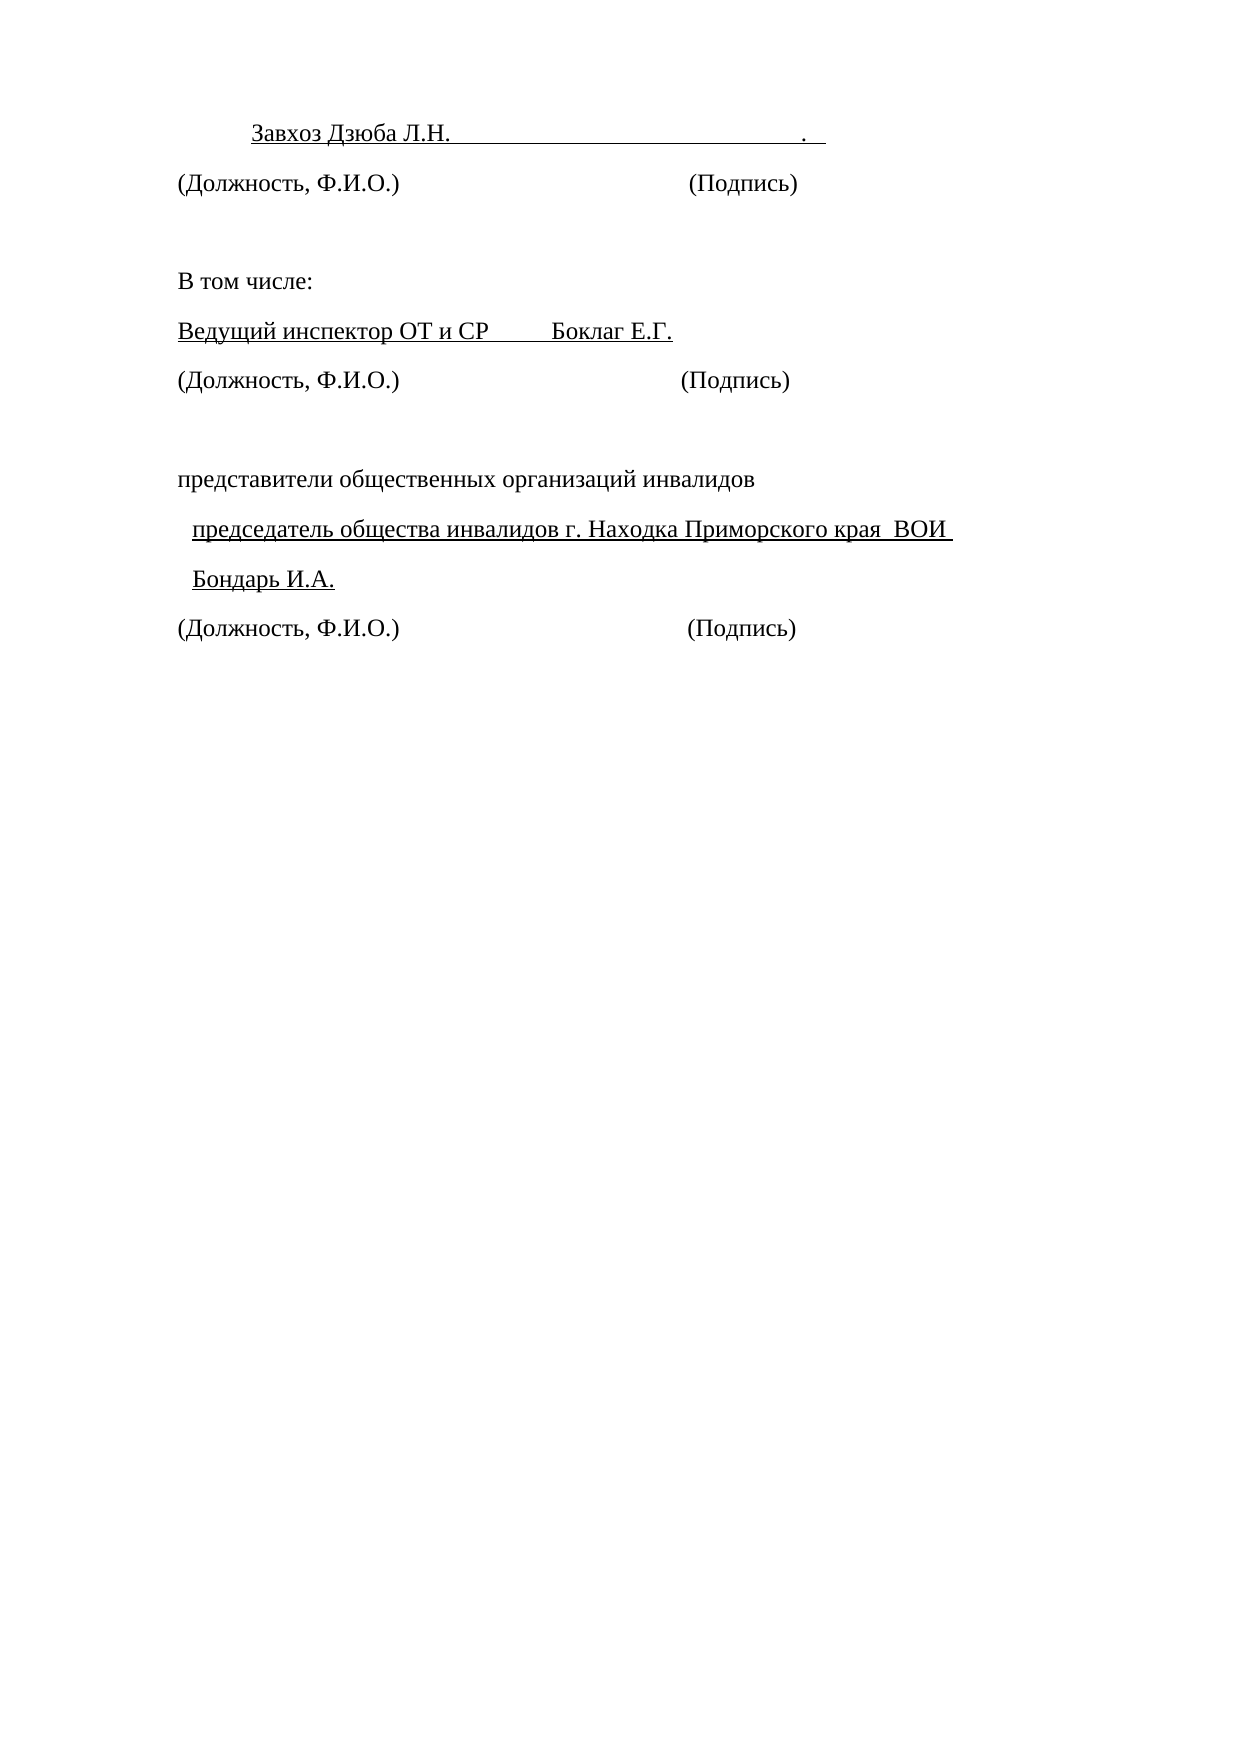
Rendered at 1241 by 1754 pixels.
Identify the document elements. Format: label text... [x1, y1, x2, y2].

text председатель общества инвалидов г. Находка Приморского края ВОИ [192, 514, 1152, 543]
text (Должность, Ф.И.О.) (Подпись) [177, 613, 1152, 642]
text Бондарь И.А. [192, 564, 1152, 592]
text (Должность, Ф.И.О.) (Подпись) [177, 168, 1152, 196]
text В том числе: [177, 266, 1152, 295]
text (Должность, Ф.И.О.) (Подпись) [177, 365, 1152, 394]
text представители общественных организаций инвалидов [177, 464, 1152, 493]
text Ведущий инспектор ОТ и СР Боклаг Е.Г. [177, 316, 1152, 344]
text Завхоз Дзюба Л.Н. . [251, 118, 1152, 147]
